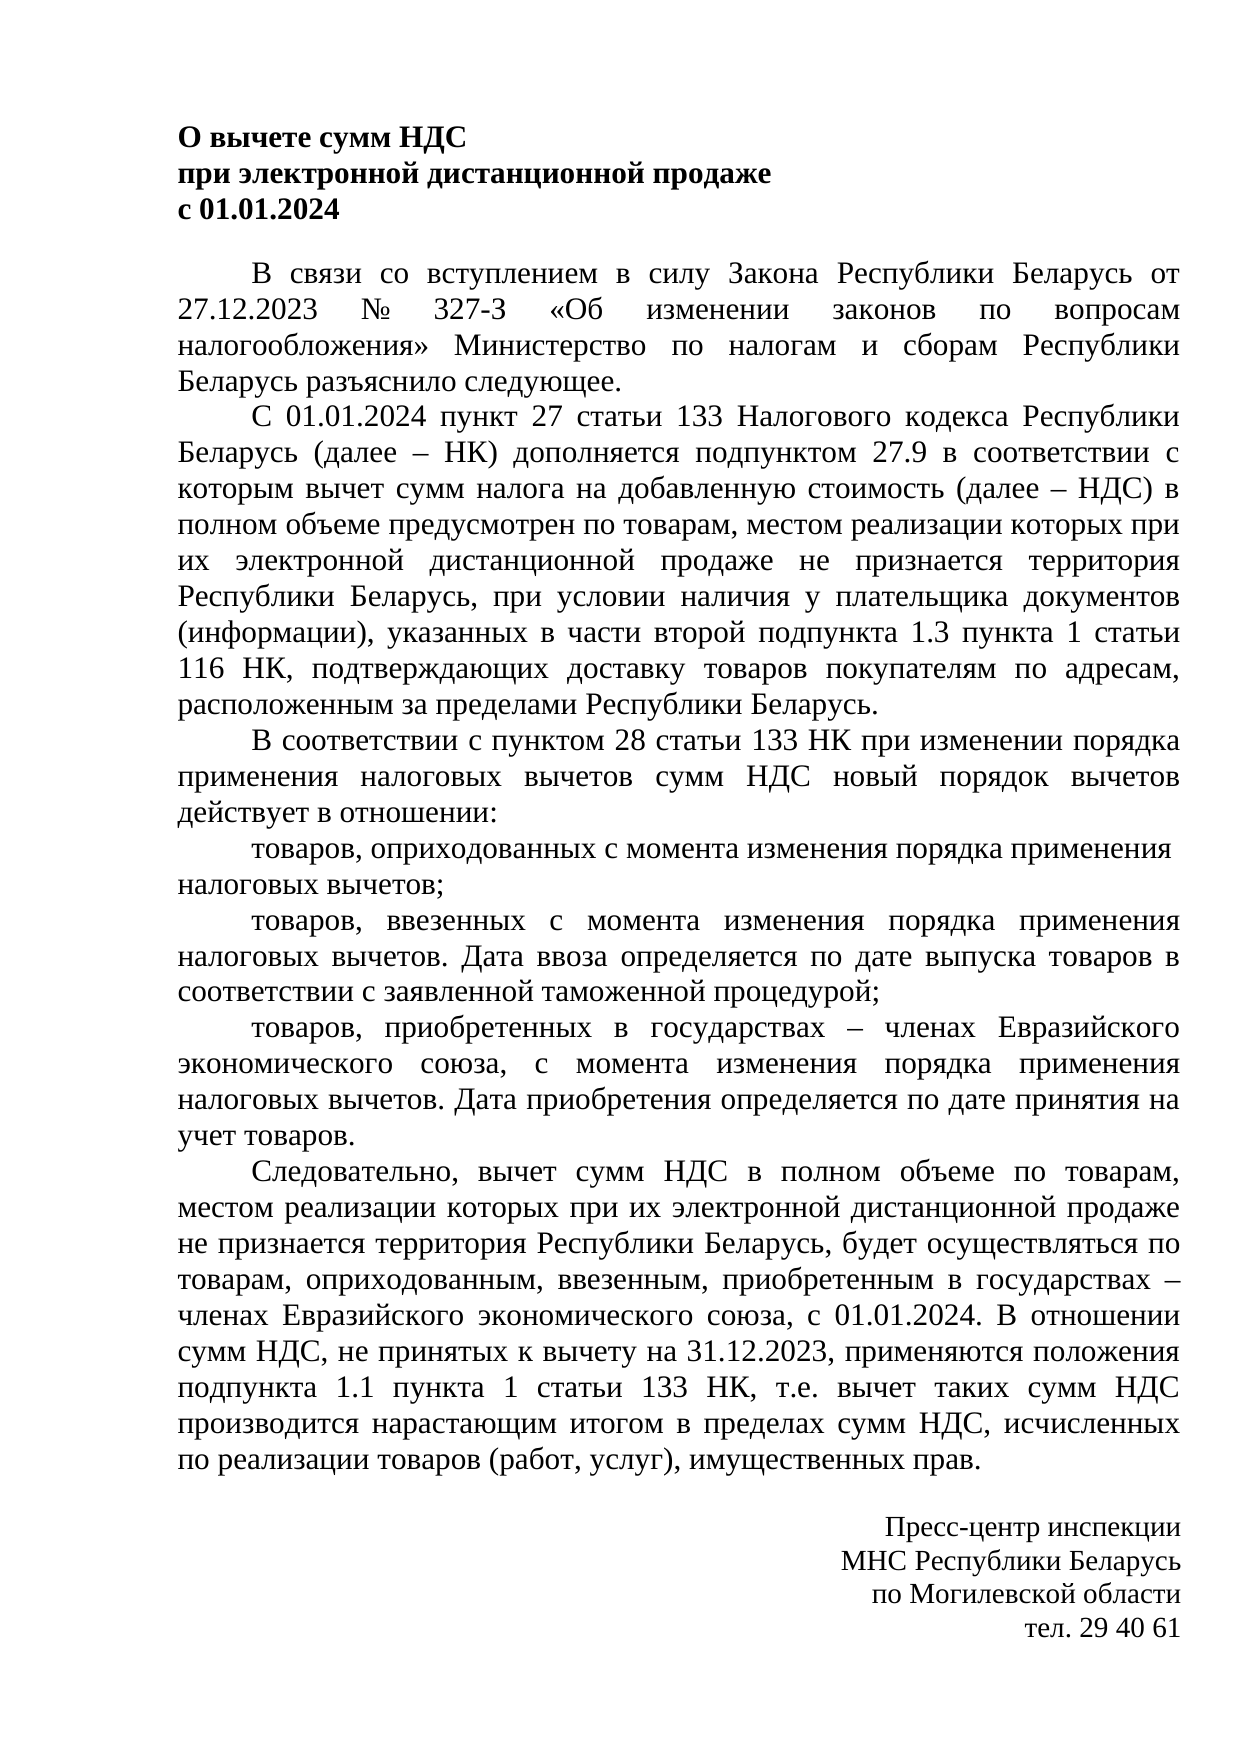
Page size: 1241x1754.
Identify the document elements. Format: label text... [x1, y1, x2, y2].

text товаров, оприходованных с момента изменения порядка применения налоговых вычетов; [177, 829, 1181, 901]
text товаров, приобретенных в государствах – членах Евразийского экономического союза, с момента изменения порядка применения налоговых вычетов. Дата приобретения определяется по дате принятия на учет товаров. [177, 1009, 1181, 1152]
text при электронной дистанционной продаже [177, 154, 1181, 190]
text Пресс-центр инспекции [177, 1509, 1181, 1543]
text В связи со вступлением в силу Закона Республики Беларусь от 27.12.2023 № 327-З «Об изменении законов по вопросам налогообложения» Министерство по налогам и сборам Республики Беларусь разъяснило следующее. [177, 254, 1181, 398]
text товаров, ввезенных с момента изменения порядка применения налоговых вычетов. Дата ввоза определяется по дате выпуска товаров в соответствии с заявленной таможенной процедурой; [177, 901, 1181, 1009]
text С 01.01.2024 пункт 27 статьи 133 Налогового кодекса Республики Беларусь (далее – НК) дополняется подпунктом 27.9 в соответствии с которым вычет сумм налога на добавленную стоимость (далее – НДС) в полном объеме предусмотрен по товарам, местом реализации которых при их электронной дистанционной продаже не признается территория Республики Беларусь, при условии наличия у плательщика документов (информации), указанных в части второй подпункта 1.3 пункта 1 статьи 116 НК, подтверждающих доставку товаров покупателям по адресам, расположенным за пределами Республики Беларусь. [177, 398, 1181, 721]
text В соответствии с пунктом 28 статьи 133 НК при изменении порядка применения налоговых вычетов сумм НДС новый порядок вычетов действует в отношении: [177, 721, 1181, 829]
text тел. 29 40 61 [177, 1610, 1181, 1643]
text О вычете сумм НДС [177, 118, 1181, 154]
text по Могилевской области [177, 1576, 1181, 1610]
text с 01.01.2024 [177, 190, 1181, 226]
text МНС Республики Беларусь [177, 1543, 1181, 1576]
text Следовательно, вычет сумм НДС в полном объеме по товарам, местом реализации которых при их электронной дистанционной продаже не признается территория Республики Беларусь, будет осуществляться по товарам, оприходованным, ввезенным, приобретенным в государствах – членах Евразийского экономического союза, с 01.01.2024. В отношении сумм НДС, не принятых к вычету на 31.12.2023, применяются положения подпункта 1.1 пункта 1 статьи 133 НК, т.е. вычет таких сумм НДС производится нарастающим итогом в пределах сумм НДС, исчисленных по реализации товаров (работ, услуг), имущественных прав. [177, 1152, 1181, 1476]
